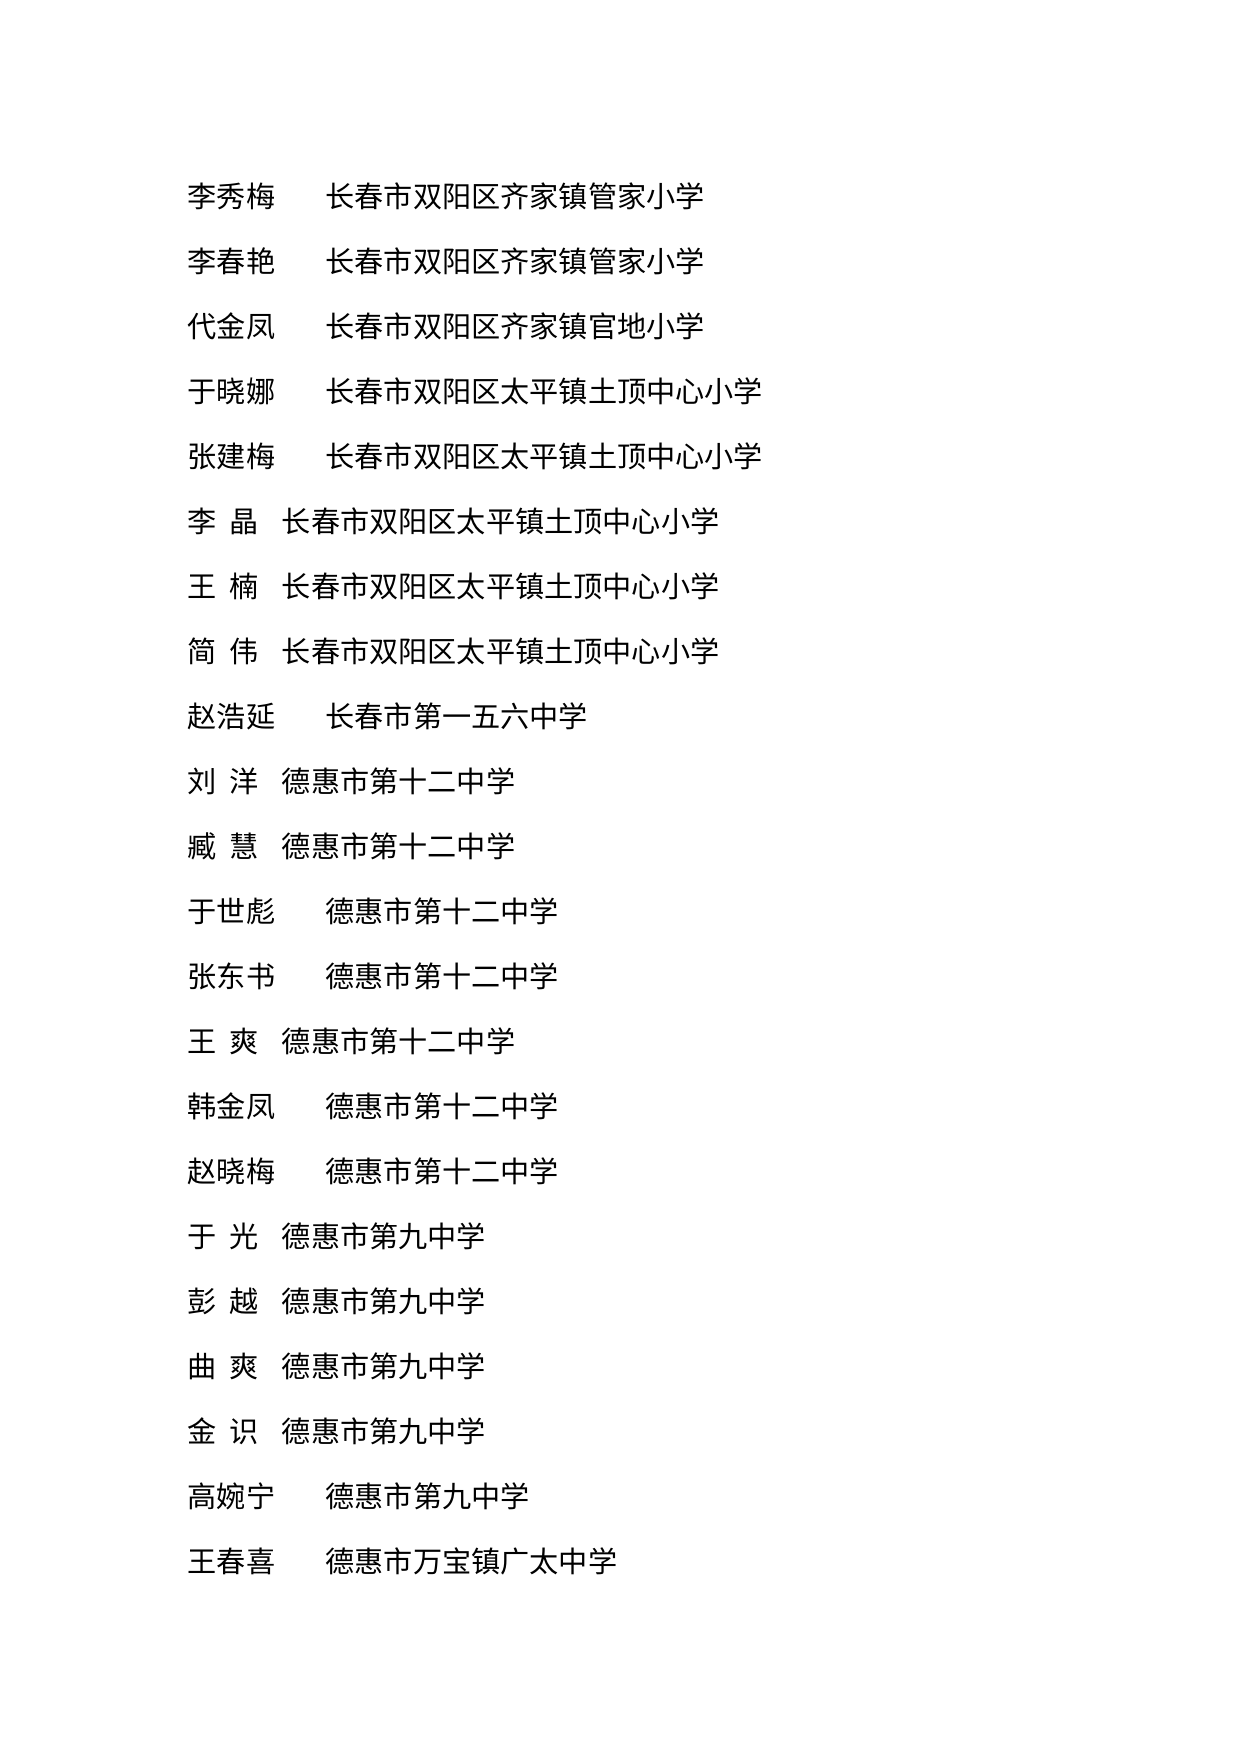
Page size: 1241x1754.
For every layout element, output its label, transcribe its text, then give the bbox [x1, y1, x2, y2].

text 王 楠 长春市双阳区太平镇土顶中心小学 [187, 552, 1053, 617]
text 简 伟 长春市双阳区太平镇土顶中心小学 [187, 617, 1053, 682]
text 张东书 德惠市第十二中学 [187, 942, 1053, 1007]
text 李 晶 长春市双阳区太平镇土顶中心小学 [187, 487, 1053, 552]
text 张建梅 长春市双阳区太平镇土顶中心小学 [187, 422, 1053, 487]
text 赵晓梅 德惠市第十二中学 [187, 1137, 1053, 1202]
text 曲 爽 德惠市第九中学 [187, 1332, 1053, 1397]
text 于世彪 德惠市第十二中学 [187, 877, 1053, 942]
text 于 光 德惠市第九中学 [187, 1202, 1053, 1267]
text 彭 越 德惠市第九中学 [187, 1267, 1053, 1332]
text 臧 慧 德惠市第十二中学 [187, 812, 1053, 877]
text 李春艳 长春市双阳区齐家镇管家小学 [187, 227, 1053, 292]
text 于晓娜 长春市双阳区太平镇土顶中心小学 [187, 357, 1053, 422]
text 韩金凤 德惠市第十二中学 [187, 1072, 1053, 1137]
text 代金凤 长春市双阳区齐家镇官地小学 [187, 292, 1053, 357]
text 赵浩延 长春市第一五六中学 [187, 682, 1053, 747]
text 王 爽 德惠市第十二中学 [187, 1007, 1053, 1072]
text 金 识 德惠市第九中学 [187, 1397, 1053, 1462]
text 李秀梅 长春市双阳区齐家镇管家小学 [187, 162, 1053, 227]
text 刘 洋 德惠市第十二中学 [187, 747, 1053, 812]
text 高婉宁 德惠市第九中学 [187, 1462, 1053, 1527]
text 王春喜 德惠市万宝镇广太中学 [187, 1527, 1053, 1592]
